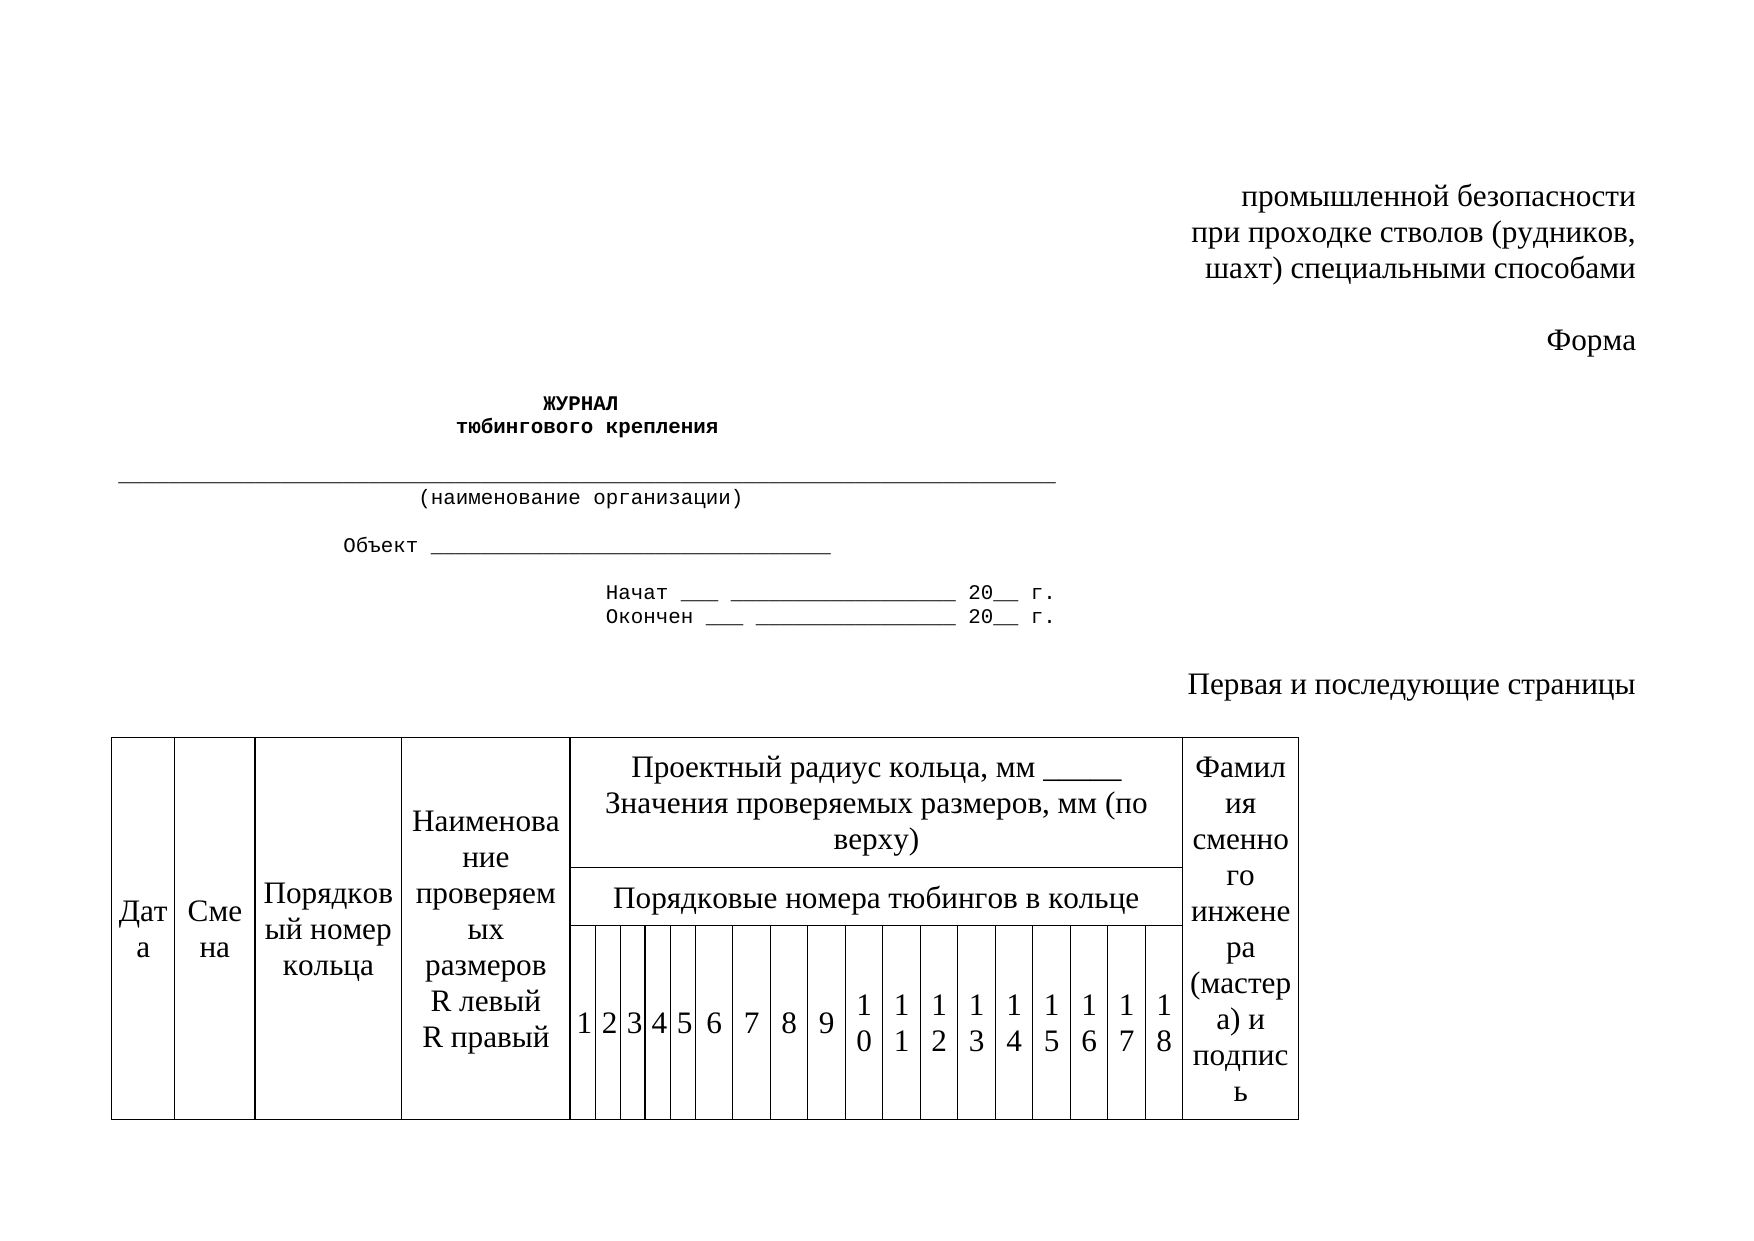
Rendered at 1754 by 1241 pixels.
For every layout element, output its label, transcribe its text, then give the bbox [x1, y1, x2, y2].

table_cell 10 [846, 926, 882, 1119]
table_cell 1 [571, 926, 595, 1119]
table_cell 14 [996, 926, 1032, 1119]
text Первая и последующие страницы [118, 665, 1636, 701]
text Объект ________________________________ [118, 535, 1636, 558]
text ___________________________________________________________________________ [118, 464, 1636, 487]
table_cell Порядковые номера тюбингов в кольце [571, 868, 1182, 925]
table_cell 15 [1033, 926, 1070, 1119]
table_header Порядковый номер кольца [256, 738, 401, 1119]
text тюбингового крепления [118, 416, 1636, 440]
table_cell 17 [1108, 926, 1145, 1119]
text промышленной безопасности [118, 177, 1636, 213]
text шахт) специальными способами [118, 249, 1636, 285]
table_cell 8 [771, 926, 807, 1119]
table_cell 13 [958, 926, 995, 1119]
table_cell 7 [733, 926, 770, 1119]
table_header Дата [112, 738, 174, 1119]
text при проходке стволов (рудников, [118, 213, 1636, 249]
table_cell 16 [1071, 926, 1107, 1119]
text ЖУРНАЛ [118, 393, 1636, 416]
text Начат ___ __________________ 20__ г. [118, 582, 1636, 606]
table_cell 6 [696, 926, 732, 1119]
text (наименование организации) [118, 487, 1636, 511]
text Форма [118, 321, 1636, 357]
table_cell 18 [1146, 926, 1182, 1119]
table_header Фамилия сменного инженера (мастера) и подпись [1183, 738, 1298, 1119]
table_cell 9 [808, 926, 845, 1119]
table_header Наименование проверяемых размеров R левый R правый [402, 738, 569, 1119]
table_cell 2 [596, 926, 620, 1119]
table_cell 11 [883, 926, 920, 1119]
table_cell 12 [921, 926, 957, 1119]
table_header Проектный радиус кольца, мм _____ Значения проверяемых размеров, мм (по верху) [571, 738, 1182, 867]
table_header Смена [175, 738, 254, 1119]
table_cell 5 [671, 926, 695, 1119]
table_cell 3 [621, 926, 644, 1119]
text Окончен ___ ________________ 20__ г. [118, 606, 1636, 629]
table_cell 4 [646, 926, 670, 1119]
